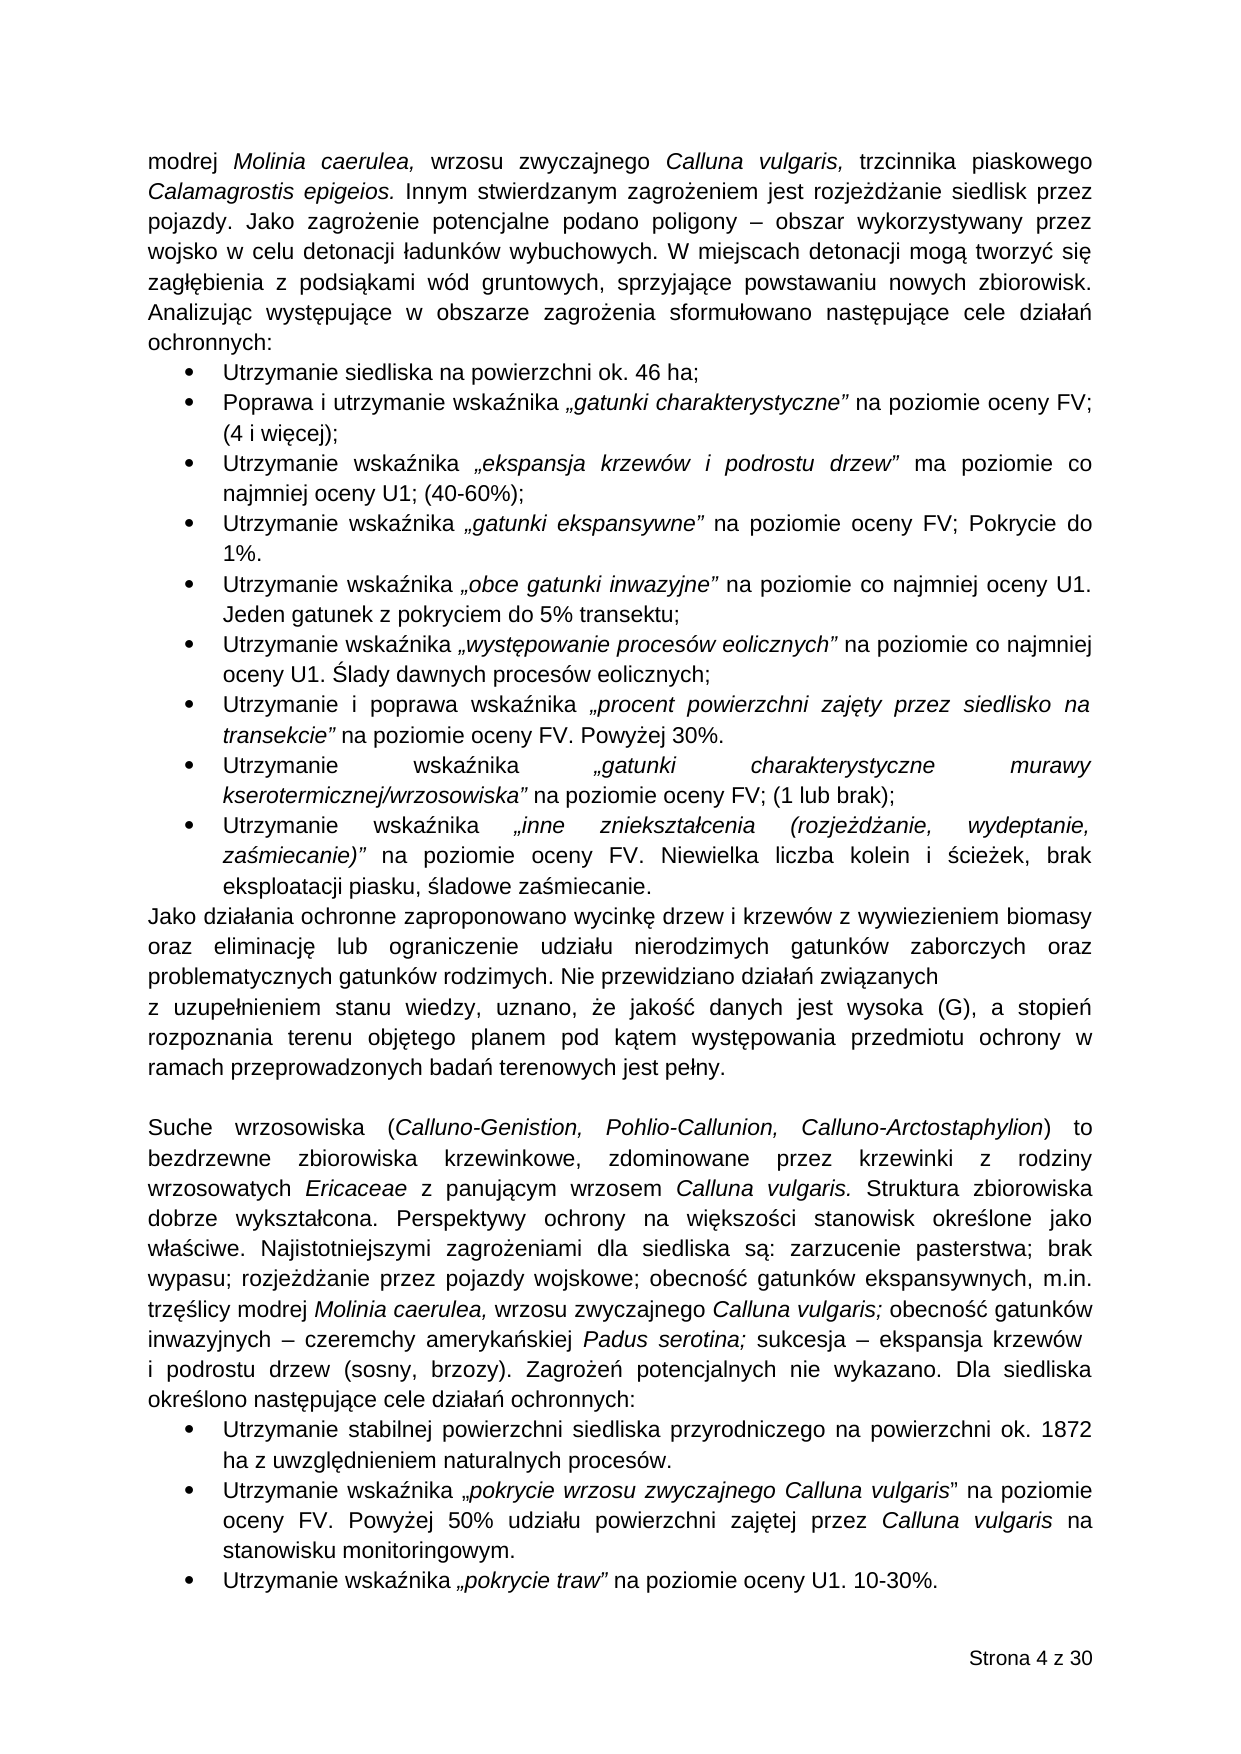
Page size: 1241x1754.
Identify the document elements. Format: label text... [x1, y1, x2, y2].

list Utrzymanie wskaźnika „gatunki ekspansywne” na poziomie oceny FV; Pokrycie do 1%. [185, 510, 1093, 567]
text Suche wrzosowiska (Calluno-Genistion, Pohlio-Callunion, Calluno-Arctostaphylion) to bezdrzewne zbiorowiska krzewinkowe, zdominowane przez krzewinki z rodziny wrzosowatych Ericaceae z panującym wrzosem Calluna vulgaris. Struktura zbiorowiska dobrze wykształcona. Perspektywy ochrony na większości stanowisk określone jako właściwe. Najistotniejszymi zagrożeniami dla siedliska są: zarzucenie pasterstwa; brak wypasu; rozjeżdżanie przez pojazdy wojskowe; obecność gatunków ekspansywnych, m.in. trzęślicy modrej Molinia caerulea, wrzosu zwyczajnego Calluna vulgaris; obecność gatunków inwazyjnych – czeremchy amerykańskiej Padus serotina; sukcesja – ekspansja krzewów i podrostu drzew (sosny, brzozy). Zagrożeń potencjalnych nie wykazano. Dla siedliska określono następujące cele działań ochronnych: [148, 1114, 1093, 1412]
text z uzupełnieniem stanu wiedzy, uznano, że jakość danych jest wysoka (G), a stopień rozpoznania terenu objętego planem pod kątem występowania przedmiotu ochrony w ramach przeprowadzonych badań terenowych jest pełny. [148, 993, 1093, 1080]
list Utrzymanie wskaźnika „gatunki charakterystyczne murawy kserotermicznej/wrzosowiska” na poziomie oceny FV; (1 lub brak); [185, 752, 1093, 808]
text Jako działania ochronne zaproponowano wycinkę drzew i krzewów z wywiezieniem biomasy oraz eliminację lub ograniczenie udziału nierodzimych gatunków zaborczych oraz problematycznych gatunków rodzimych. Nie przewidziano działań związanych [148, 903, 1093, 989]
list Utrzymanie stabilnej powierzchni siedliska przyrodniczego na powierzchni ok. 1872 ha z uwzględnieniem naturalnych procesów. [185, 1416, 1093, 1473]
list Utrzymanie wskaźnika „inne zniekształcenia (rozjeżdżanie, wydeptanie, zaśmiecanie)” na poziomie oceny FV. Niewielka liczba kolein i ścieżek, brak eksploatacji piasku, śladowe zaśmiecanie. [185, 812, 1093, 899]
list Utrzymanie wskaźnika „pokrycie traw” na poziomie oceny U1. 10-30%. [185, 1567, 1093, 1594]
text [148, 148, 1093, 355]
list Utrzymanie wskaźnika „obce gatunki inwazyjne” na poziomie co najmniej oceny U1. Jeden gatunek z pokryciem do 5% transektu; [185, 571, 1093, 627]
list Poprawa i utrzymanie wskaźnika „gatunki charakterystyczne” na poziomie oceny FV; (4 i więcej); [185, 389, 1093, 446]
list Utrzymanie i poprawa wskaźnika „procent powierzchni zajęty przez siedlisko na transekcie” na poziomie oceny FV. Powyżej 30%. [185, 691, 1093, 748]
list Utrzymanie wskaźnika „występowanie procesów eolicznych” na poziomie co najmniej oceny U1. Ślady dawnych procesów eolicznych; [185, 631, 1093, 687]
list Utrzymanie wskaźnika „ekspansja krzewów i podrostu drzew” ma poziomie co najmniej oceny U1; (40-60%); [185, 450, 1093, 506]
list Utrzymanie siedliska na powierzchni ok. 46 ha; [185, 359, 1093, 385]
list Utrzymanie wskaźnika „pokrycie wrzosu zwyczajnego Calluna vulgaris” na poziomie oceny FV. Powyżej 50% udziału powierzchni zajętej przez Calluna vulgaris na stanowisku monitoringowym. [185, 1477, 1093, 1563]
